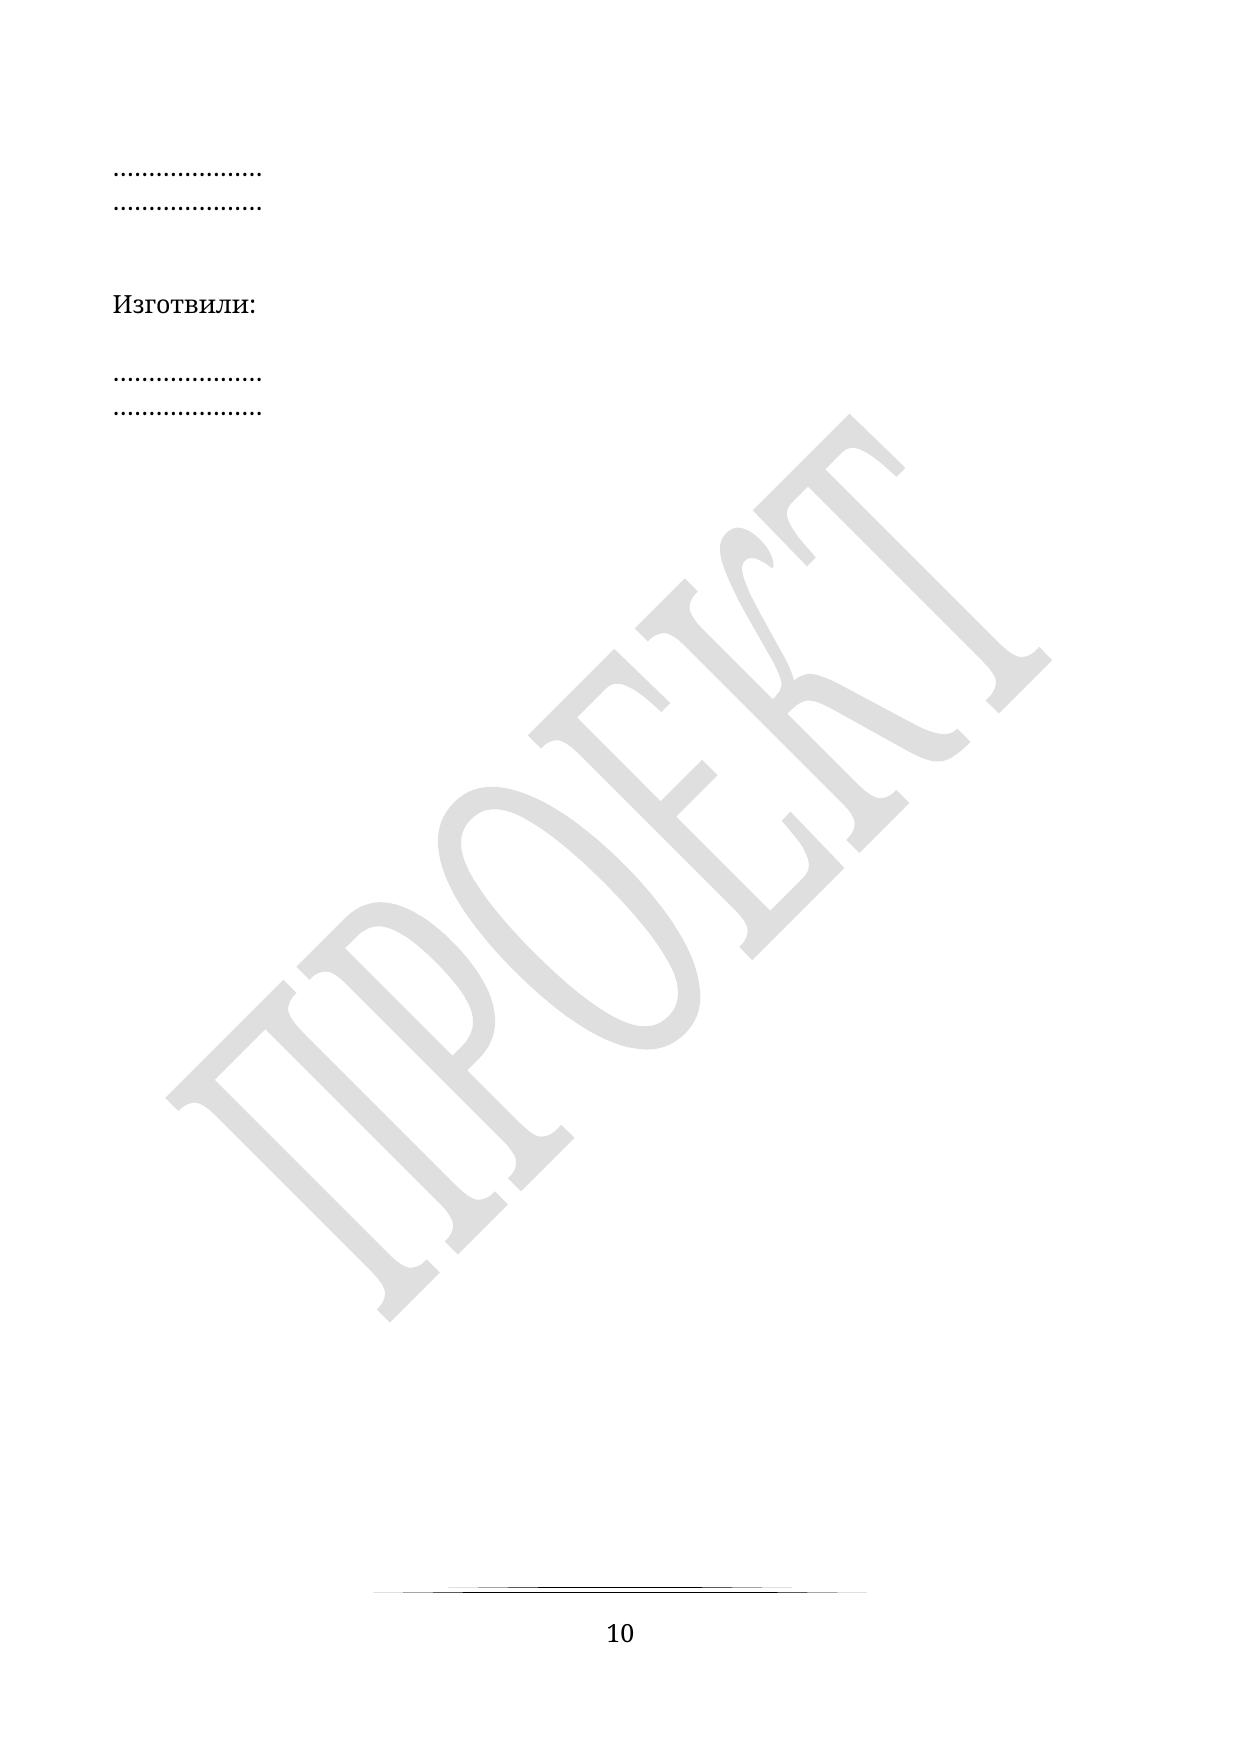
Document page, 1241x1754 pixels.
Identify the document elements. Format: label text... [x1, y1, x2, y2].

text ………………… [112, 388, 1128, 422]
text ………………… [112, 150, 1128, 184]
text ………………… [112, 354, 1128, 388]
text ………………… [112, 184, 1128, 218]
text Изготвили: [112, 286, 1128, 320]
